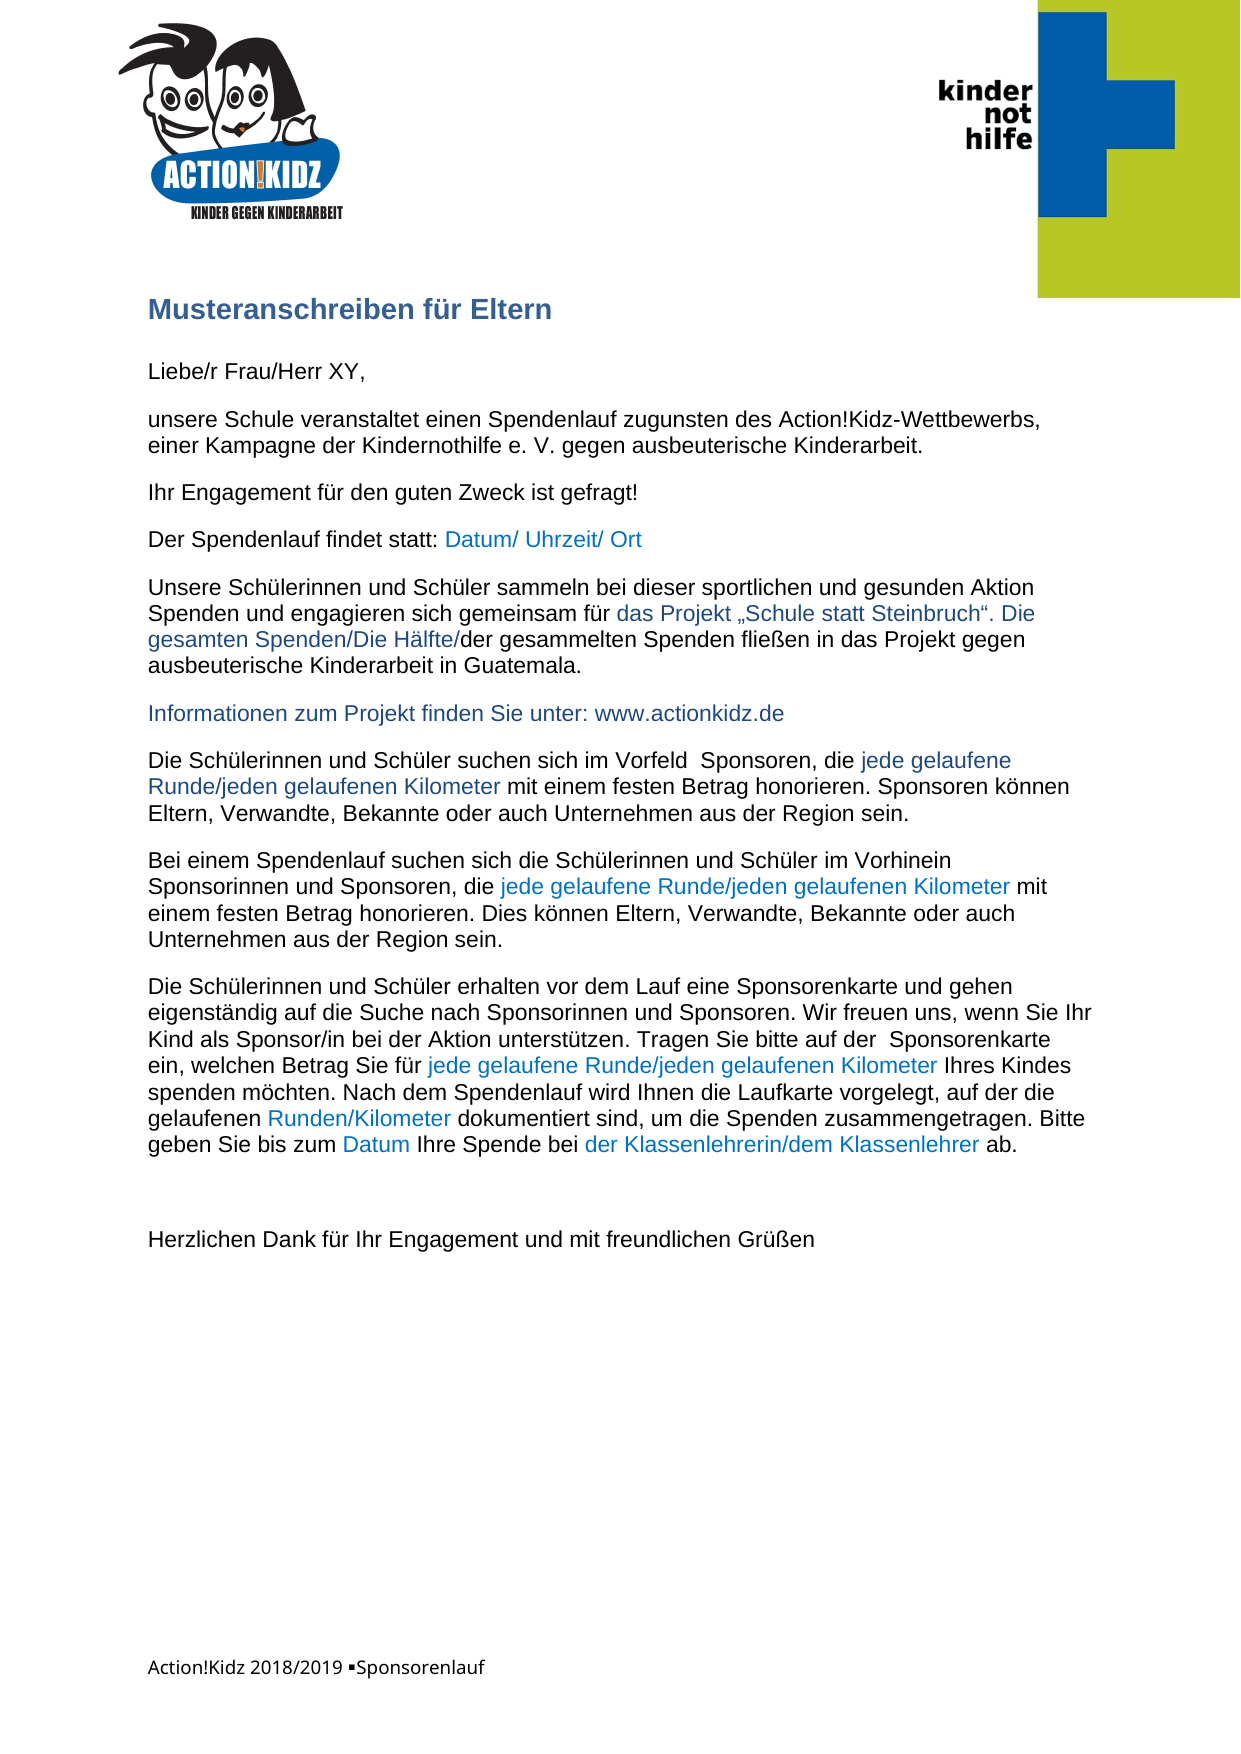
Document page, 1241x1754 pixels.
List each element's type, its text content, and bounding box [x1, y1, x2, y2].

text unsere Schule veranstaltet einen Spendenlauf zugunsten des Action!Kidz-Wettbewerbs, einer Kampagne der Kindernothilfe e. V. gegen ausbeuterische Kinderarbeit. [148, 406, 1093, 458]
text Bei einem Spendenlauf suchen sich die Schülerinnen und Schüler im Vorhinein Sponsorinnen und Sponsoren, die jede gelaufene Runde/jeden gelaufenen Kilometer mit einem festen Betrag honorieren. Dies können Eltern, Verwandte, Bekannte oder auch Unternehmen aus der Region sein. [148, 847, 1093, 952]
text Herzlichen Dank für Ihr Engagement und mit freundlichen Grüßen [148, 1226, 1093, 1252]
text Die Schülerinnen und Schüler erhalten vor dem Lauf eine Sponsorenkarte und gehen eigenständig auf die Suche nach Sponsorinnen und Sponsoren. Wir freuen uns, wenn Sie Ihr Kind als Sponsor/in bei der Aktion unterstützen. Tragen Sie bitte auf der Sponsorenkarte ein, welchen Betrag Sie für jede gelaufene Runde/jeden gelaufenen Kilometer Ihres Kindes spenden möchten. Nach dem Spendenlauf wird Ihnen die Laufkarte vorgelegt, auf der die gelaufenen Runden/Kilometer dokumentiert sind, um die Spenden zusammengetragen. Bitte geben Sie bis zum Datum Ihre Spende bei der Klassenlehrerin/dem Klassenlehrer ab. [148, 973, 1093, 1157]
text Die Schülerinnen und Schüler suchen sich im Vorfeld Sponsoren, die jede gelaufene Runde/jeden gelaufenen Kilometer mit einem festen Betrag honorieren. Sponsoren können Eltern, Verwandte, Bekannte oder auch Unternehmen aus der Region sein. [148, 747, 1093, 826]
picture [118, 17, 353, 221]
text Ihr Engagement für den guten Zweck ist gefragt! [148, 479, 1093, 505]
picture [935, 0, 1241, 298]
text Der Spendenlauf findet statt: Datum/ Uhrzeit/ Ort [148, 526, 1093, 553]
text Informationen zum Projekt finden Sie unter: www.actionkidz.de [148, 700, 1093, 726]
text Unsere Schülerinnen und Schüler sammeln bei dieser sportlichen und gesunden Aktion Spenden und engagieren sich gemeinsam für das Projekt „Schule statt Steinbruch“. Die gesamten Spenden/Die Hälfte/der gesammelten Spenden fließen in das Projekt gegen ausbeuterische Kinderarbeit in Guatemala. [148, 573, 1093, 679]
subtitle Musteranschreiben für Eltern [148, 148, 1093, 325]
text Liebe/r Frau/Herr XY, [148, 330, 1093, 385]
